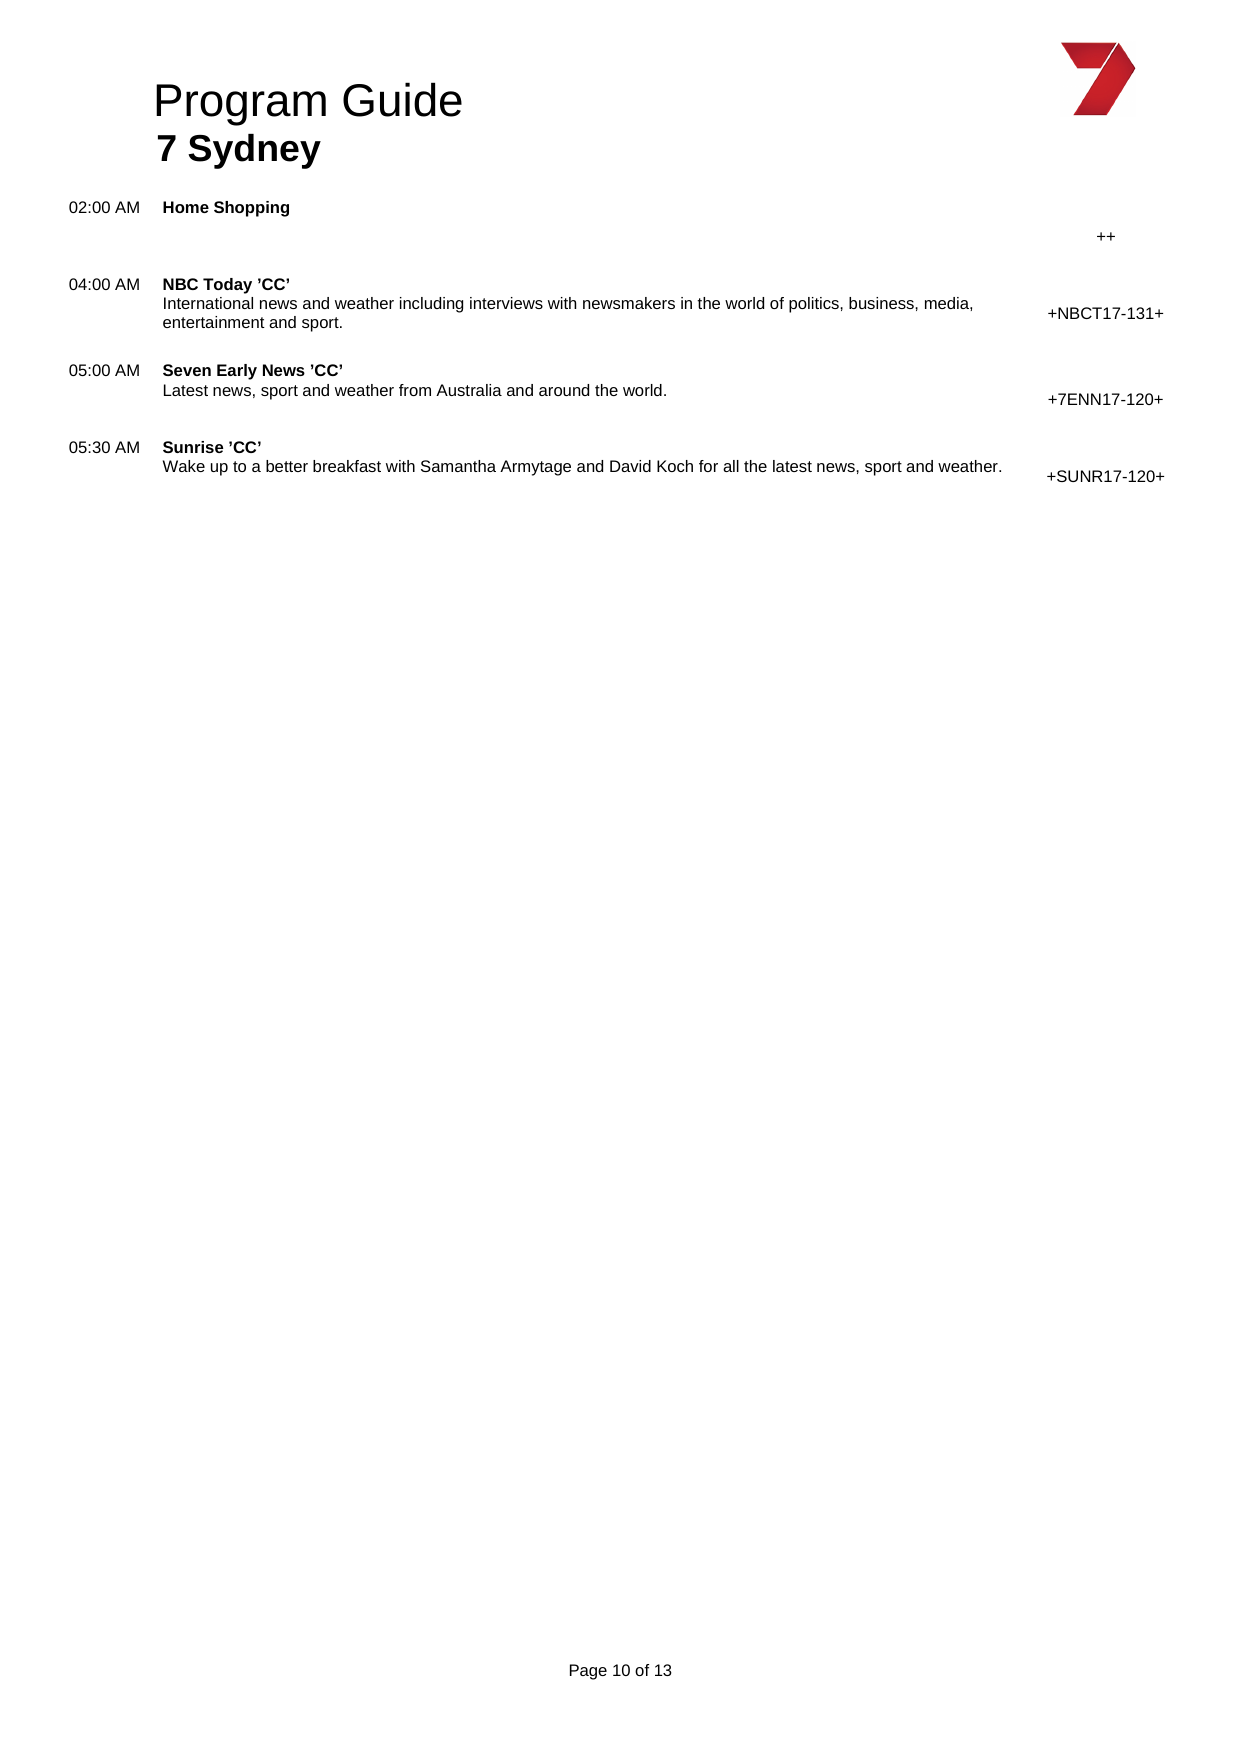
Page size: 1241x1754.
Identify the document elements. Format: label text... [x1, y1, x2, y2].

table_header NBC Today ’CC’ International news and weather including interviews with newsmakers in the world of politics, business, media, entertainment and sport. [151, 275, 1022, 332]
table_header +7ENN17-120+ [1022, 361, 1189, 409]
table_header Sunrise ’CC’ Wake up to a better breakfast with Samantha Armytage and David Koch for all the latest news, sport and weather. [151, 438, 1022, 486]
table_header 02:00 AM [51, 198, 151, 246]
table_header +NBCT17-131+ [1022, 275, 1189, 332]
picture [1059, 41, 1137, 117]
table_header 05:00 AM [51, 361, 151, 409]
table_header ++ [1022, 198, 1189, 246]
table_header Home Shopping [151, 198, 1022, 246]
table_header 04:00 AM [51, 275, 151, 332]
table_header 05:30 AM [51, 438, 151, 486]
table_header Seven Early News ’CC’ Latest news, sport and weather from Australia and around the world. [151, 361, 1022, 409]
table_header +SUNR17-120+ [1022, 438, 1189, 486]
